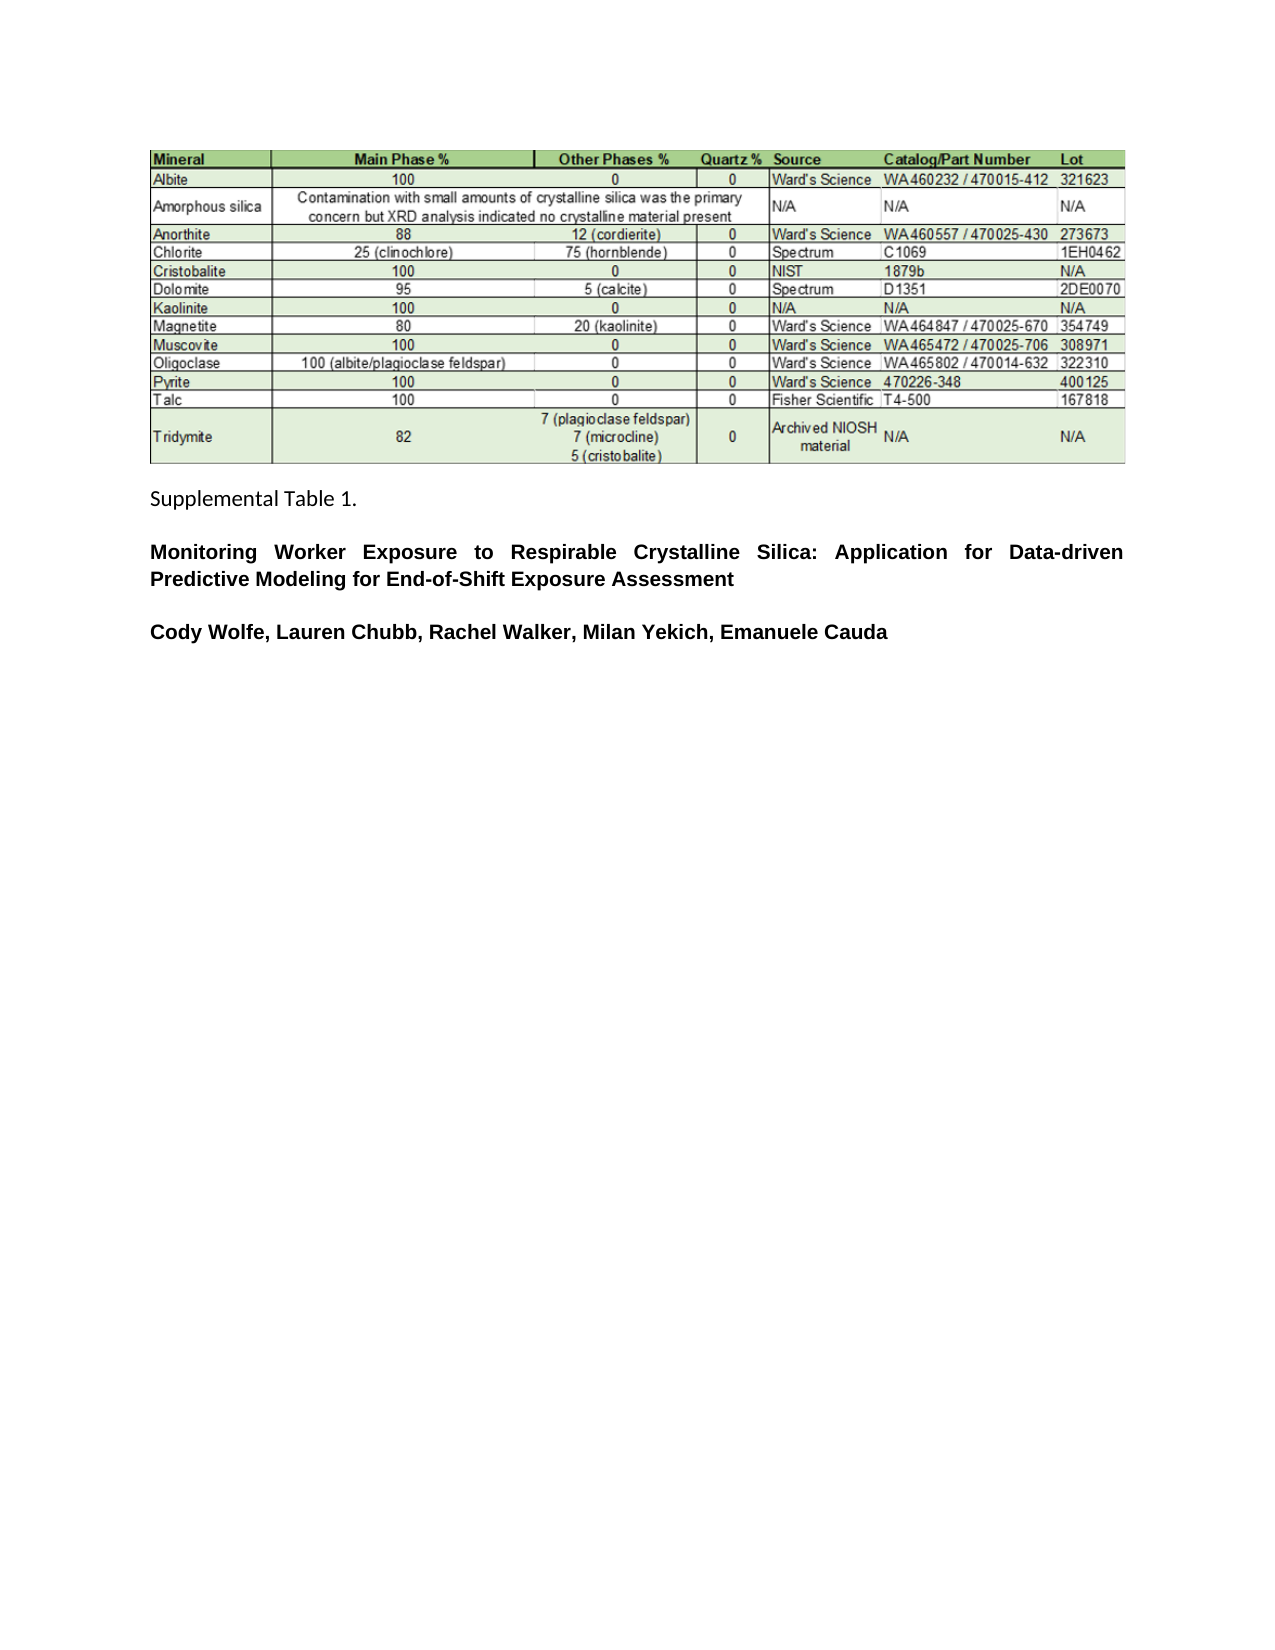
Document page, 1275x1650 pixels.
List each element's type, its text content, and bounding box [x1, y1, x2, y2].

text Cody Wolfe, Lauren Chubb, Rachel Walker, Milan Yekich, Emanuele Cauda [150, 620, 1125, 644]
text Monitoring Worker Exposure to Respirable Crystalline Silica: Application for Data-driven Predictive Modeling for End-of-Shift Exposure Assessment [150, 540, 1125, 591]
picture [150, 150, 1125, 466]
text Supplemental Table 1. [150, 484, 1125, 512]
